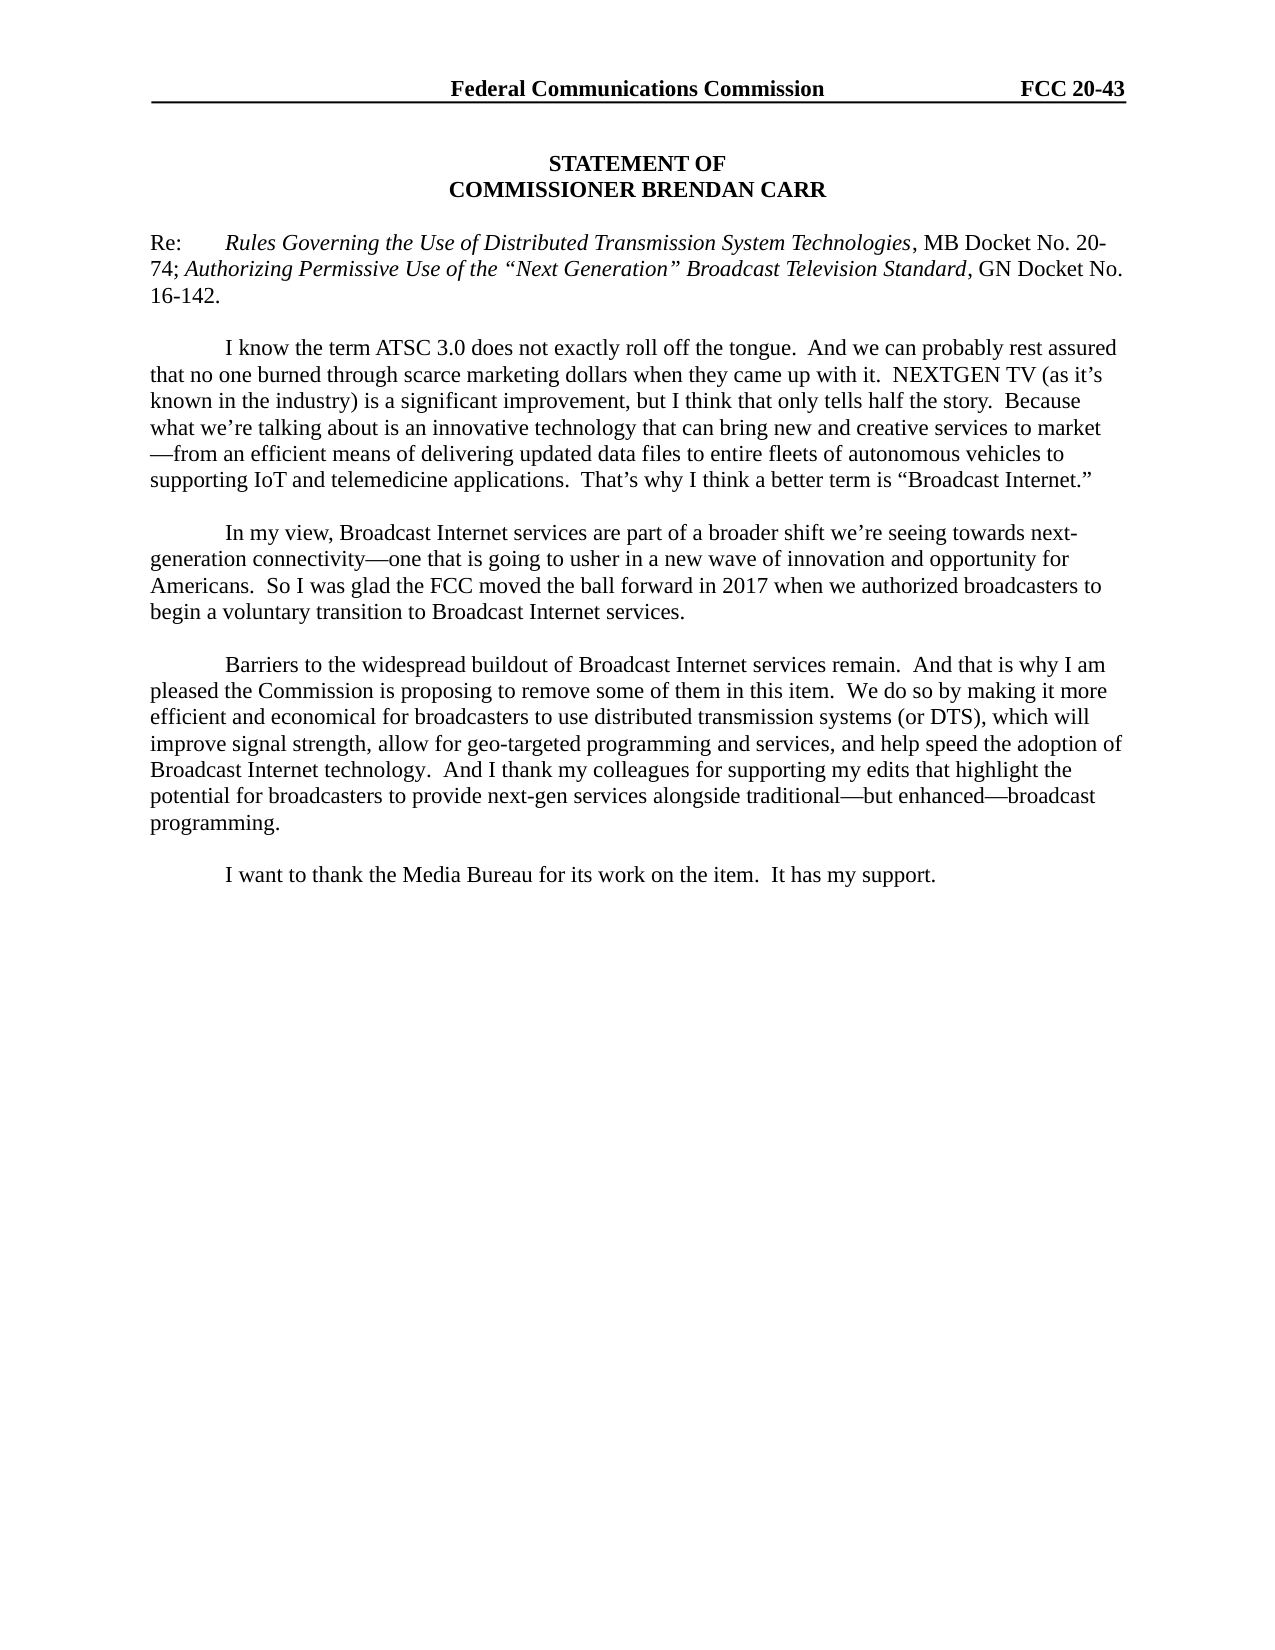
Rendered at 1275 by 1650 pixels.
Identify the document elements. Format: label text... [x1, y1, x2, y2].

text Barriers to the widespread buildout of Broadcast Internet services remain. And that is why I am pleased the Commission is proposing to remove some of them in this item. We do so by making it more efficient and economical for broadcasters to use distributed transmission systems (or DTS), which will improve signal strength, allow for geo-targeted programming and services, and help speed the adoption of Broadcast Internet technology. And I thank my colleagues for supporting my edits that highlight the potential for broadcasters to provide next-gen services alongside traditional—but enhanced—broadcast programming. [150, 651, 1125, 835]
text COMMISSIONER BRENDAN CARR [150, 176, 1125, 203]
text Statement of [150, 150, 1125, 176]
text I want to thank the Media Bureau for its work on the item. It has my support. [150, 862, 1125, 888]
text I know the term ATSC 3.0 does not exactly roll off the tongue. And we can probably rest assured that no one burned through scarce marketing dollars when they came up with it. NEXTGEN TV (as it’s known in the industry) is a significant improvement, but I think that only tells half the story. Because what we’re talking about is an innovative technology that can bring new and creative services to market—from an efficient means of delivering updated data files to entire fleets of autonomous vehicles to supporting IoT and telemedicine applications. That’s why I think a better term is “Broadcast Internet.” [150, 334, 1125, 493]
text In my view, Broadcast Internet services are part of a broader shift we’re seeing towards next-generation connectivity—one that is going to usher in a new wave of innovation and opportunity for Americans. So I was glad the FCC moved the ball forward in 2017 when we authorized broadcasters to begin a voluntary transition to Broadcast Internet services. [150, 519, 1125, 624]
text Re: Rules Governing the Use of Distributed Transmission System Technologies, MB Docket No. 20-74; Authorizing Permissive Use of the “Next Generation” Broadcast Television Standard, GN Docket No. 16-142. [150, 229, 1125, 308]
